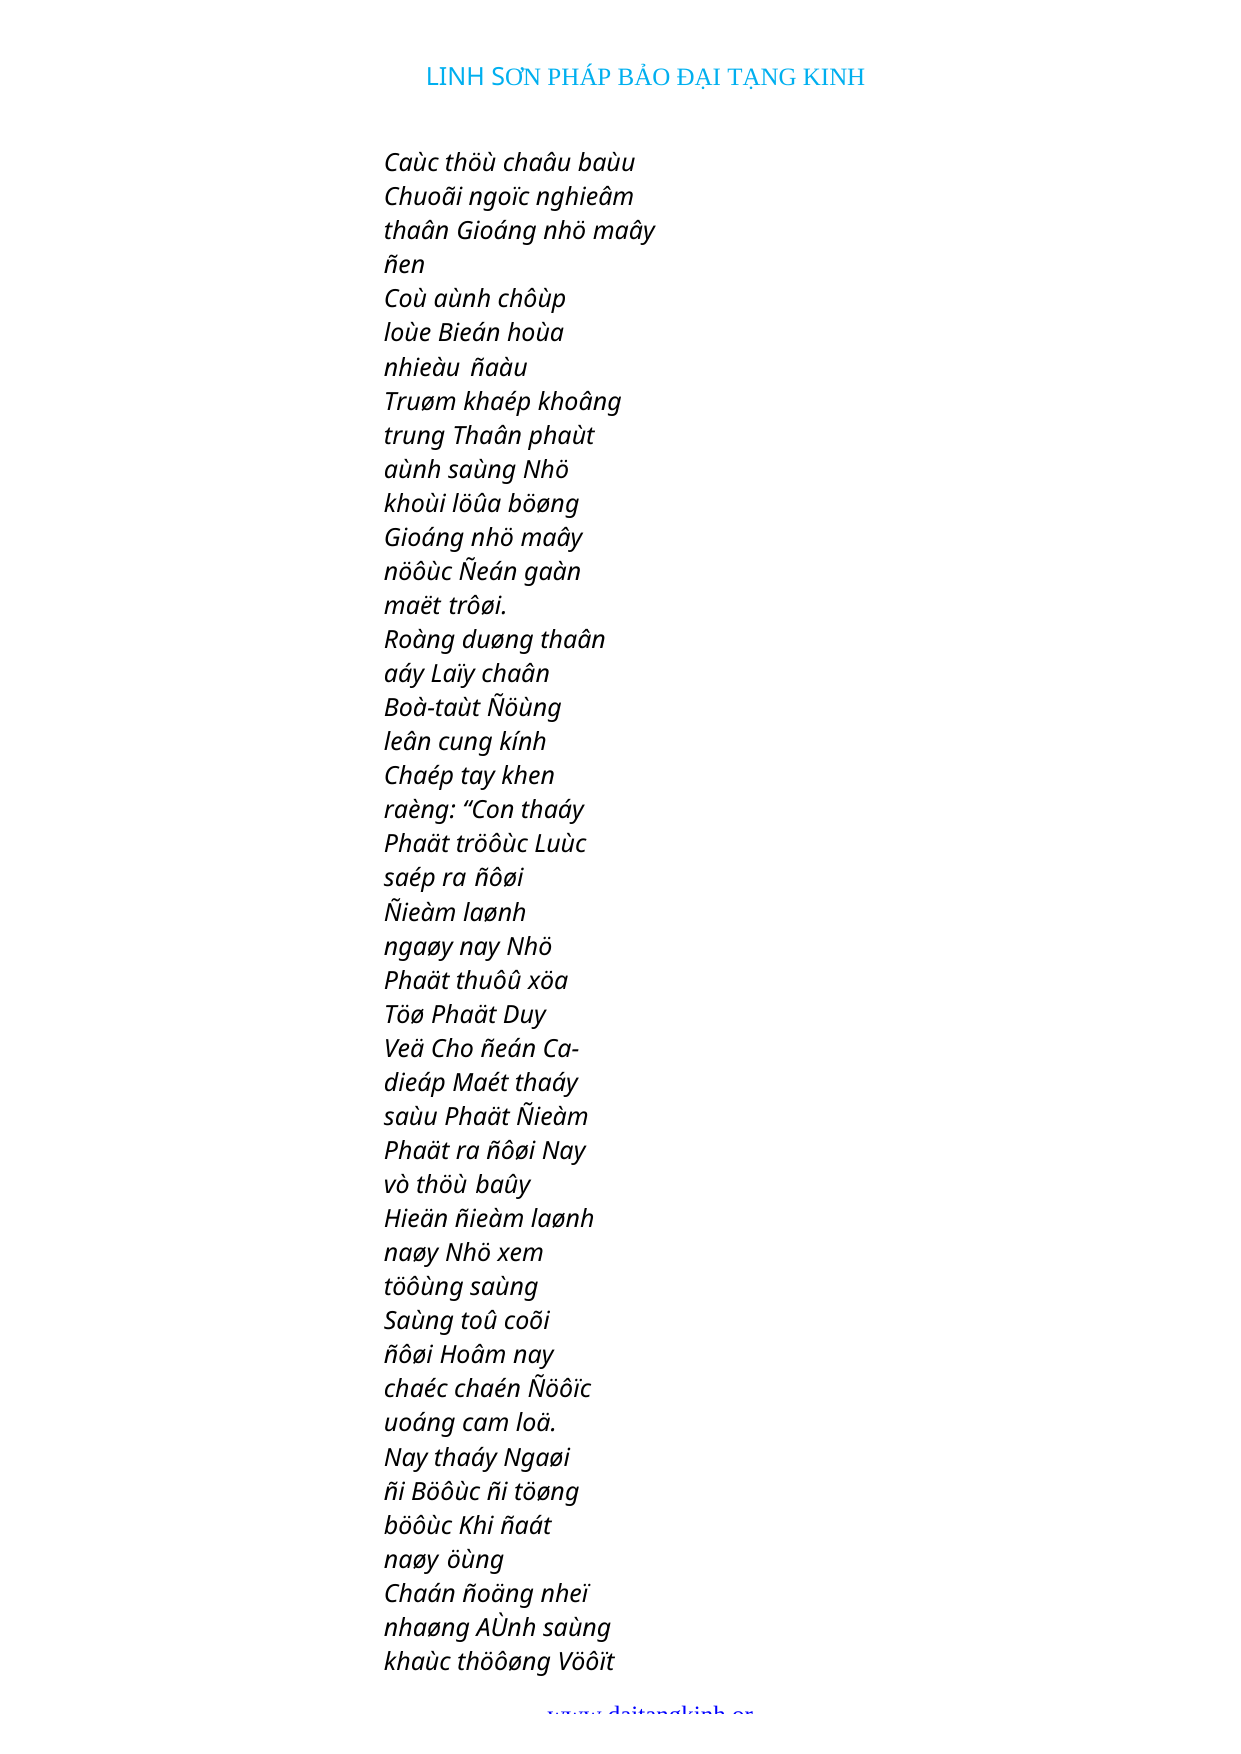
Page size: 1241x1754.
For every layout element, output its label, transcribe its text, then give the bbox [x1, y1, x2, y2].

text Caùc thöù chaâu baùu [384, 145, 1065, 179]
text Truøm khaép khoâng trung Thaân phaùt aùnh saùng Nhö khoùi löûa böøng Gioáng nhö maây nöôùc Ñeán gaàn maët trôøi. [384, 383, 629, 622]
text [384, 1575, 616, 1678]
text Hieän ñieàm laønh naøy Nhö xem töôùng saùng Saùng toû coõi ñôøi Hoâm nay chaéc chaén Ñöôïc uoáng cam loä. Nay thaáy Ngaøi ñi Böôùc ñi töøng böôùc Khi ñaát naøy öùng [384, 1201, 596, 1575]
text Roàng duøng thaân aáy Laïy chaân Boà-taùt Ñöùng leân cung kính Chaép tay khen raèng: “Con thaáy Phaät tröôùc Luùc saép ra ñôøi [384, 622, 607, 894]
text Coù aùnh chôùp loùe Bieán hoùa nhieàu ñaàu [384, 281, 589, 383]
text Chuoãi ngoïc nghieâm thaân Gioáng nhö maây ñen [384, 179, 690, 281]
text Ñieàm laønh ngaøy nay Nhö Phaät thuôû xöa Töø Phaät Duy Veä Cho ñeán Ca-dieáp Maét thaáy saùu Phaät Ñieàm Phaät ra ñôøi Nay vò thöù baûy [384, 894, 592, 1201]
